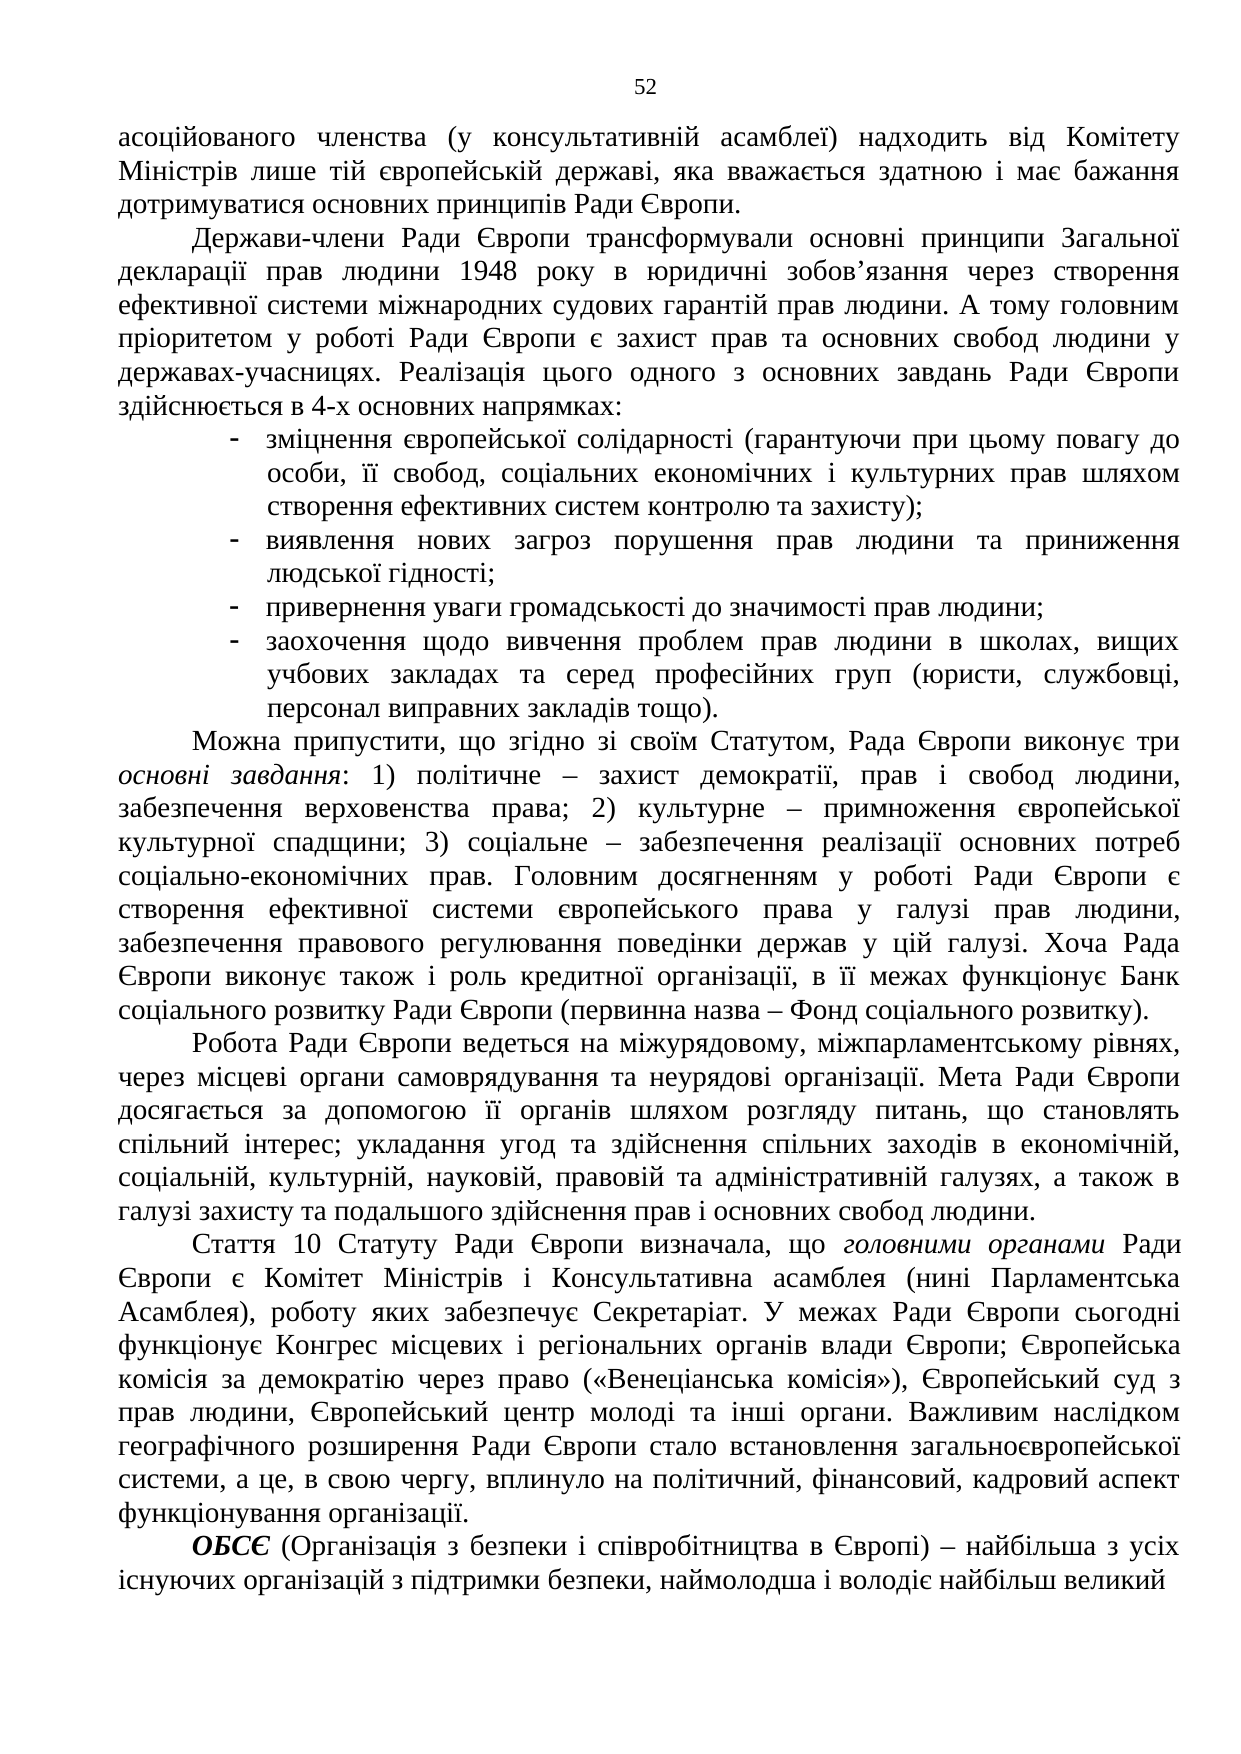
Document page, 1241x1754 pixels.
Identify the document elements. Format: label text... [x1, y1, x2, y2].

text асоційованого членства (у консультативній асамблеї) надходить від Комітету Міністрів лише тій європейській державі, яка вважається здатною і має бажання дотримуватися основних принципів Ради Європи. [118, 119, 1181, 220]
text Стаття 10 Статуту Ради Європи визначала, що головними органами Ради Європи є Комітет Міністрів і Консультативна асамблея (нині Парламентська Асамблея), роботу яких забезпечує Секретаріат. У межах Ради Європи сьогодні функціонує Конгрес місцевих і регіональних органів влади Європи; Європейська комісія за демократію через право («Венеціанська комісія»), Європейський суд з прав людини, Європейський центр молоді та інші органи. Важливим наслідком географічного розширення Ради Європи стало встановлення загальноєвропейської системи, а це, в свою чергу, вплинуло на політичний, фінансовий, кадровий аспект функціонування організації. [118, 1227, 1182, 1528]
text Можна припустити, що згідно зі своїм Статутом, Рада Європи виконує три основні завдання: 1) політичне – захист демократії, прав і свобод людини, забезпечення верховенства права; 2) культурне – примноження європейської культурної спадщини; 3) соціальне – забезпечення реалізації основних потреб соціально-економічних прав. Головним досягненням у роботі Ради Європи є створення ефективної системи європейського права у галузі прав людини, забезпечення правового регулювання поведінки держав у цій галузі. Хоча Рада Європи виконує також і роль кредитної організації, в її межах функціонує Банк соціального розвитку Ради Європи (первинна назва – Фонд соціального розвитку). [118, 723, 1181, 1025]
list заохочення щодо вивчення проблем прав людини в школах, вищих учбових закладах та серед професійних груп (юристи, службовці, персонал виправних закладів тощо). [229, 623, 1181, 723]
list привернення уваги громадськості до значимості прав людини; [229, 589, 1194, 623]
list зміцнення європейської солідарності (гарантуючи при цьому повагу до особи, її свобод, соціальних економічних і культурних прав шляхом створення ефективних систем контролю та захисту); [229, 421, 1181, 522]
text Держави-члени Ради Європи трансформували основні принципи Загальної декларації прав людини 1948 року в юридичні зобов’язання через створення ефективної системи міжнародних судових гарантій прав людини. А тому головним пріоритетом у роботі Ради Європи є захист прав та основних свобод людини у державах-учасницях. Реалізація цього одного з основних завдань Ради Європи здійснюється в 4-х основних напрямках: [118, 220, 1181, 421]
text ОБСЄ (Організація з безпеки і співробітництва в Європі) – найбільша з усіх існуючих організацій з підтримки безпеки, наймолодша і володіє найбільш великий [118, 1528, 1181, 1596]
list виявлення нових загроз порушення прав людини та приниження людської гідності; [229, 522, 1181, 589]
text Робота Ради Європи ведеться на міжурядовому, міжпарламентському рівнях, через місцеві органи самоврядування та неурядові організації. Мета Ради Європи досягається за допомогою її органів шляхом розгляду питань, що становлять спільний інтерес; укладання угод та здійснення спільних заходів в економічній, соціальній, культурній, науковій, правовій та адміністративній галузях, а також в галузі захисту та подальшого здійснення прав і основних свобод людини. [118, 1025, 1181, 1227]
